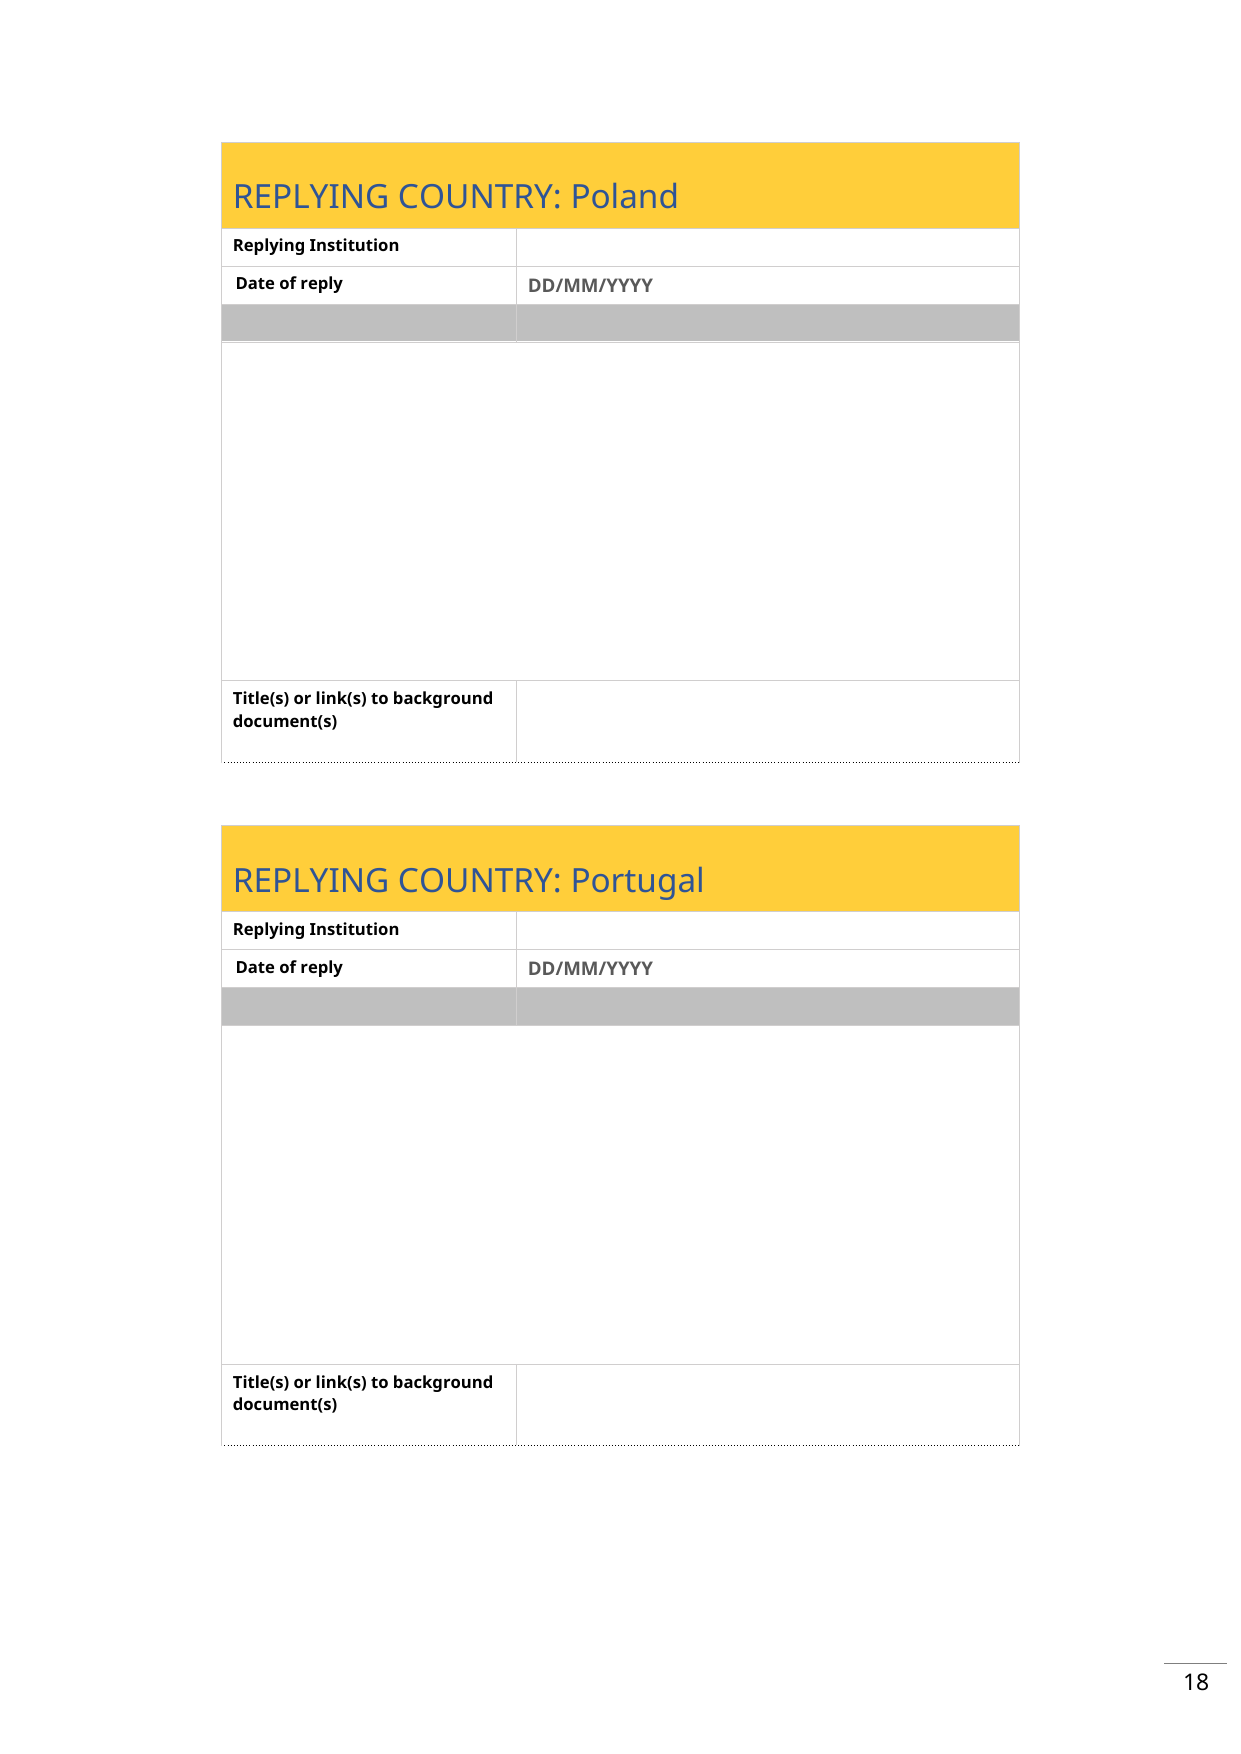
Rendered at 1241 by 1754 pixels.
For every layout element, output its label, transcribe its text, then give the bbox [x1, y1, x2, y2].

table_cell [517, 988, 1019, 1025]
table_cell [517, 681, 1019, 762]
table_cell Replying Institution [222, 912, 516, 949]
table_cell [517, 305, 1019, 341]
table_cell [222, 305, 516, 341]
table_cell DD/MM/YYYY [517, 267, 1019, 303]
table_cell Title(s) or link(s) to background document(s) [222, 1365, 516, 1445]
table_cell Title(s) or link(s) to background document(s) [222, 681, 516, 762]
table_cell [222, 343, 1019, 680]
table_header REPLYING COUNTRY: Poland [222, 143, 1019, 228]
table_cell [222, 1026, 1019, 1364]
table_cell DD/MM/YYYY [517, 950, 1019, 987]
table_cell Date of reply [222, 267, 516, 303]
table_cell [517, 912, 1019, 949]
table_cell [517, 229, 1019, 266]
table_cell Date of reply [222, 950, 516, 987]
table_cell Replying Institution [222, 229, 516, 266]
table_cell [222, 988, 516, 1025]
table_cell [517, 1365, 1019, 1445]
table_header REPLYING COUNTRY: Portugal [222, 826, 1019, 911]
